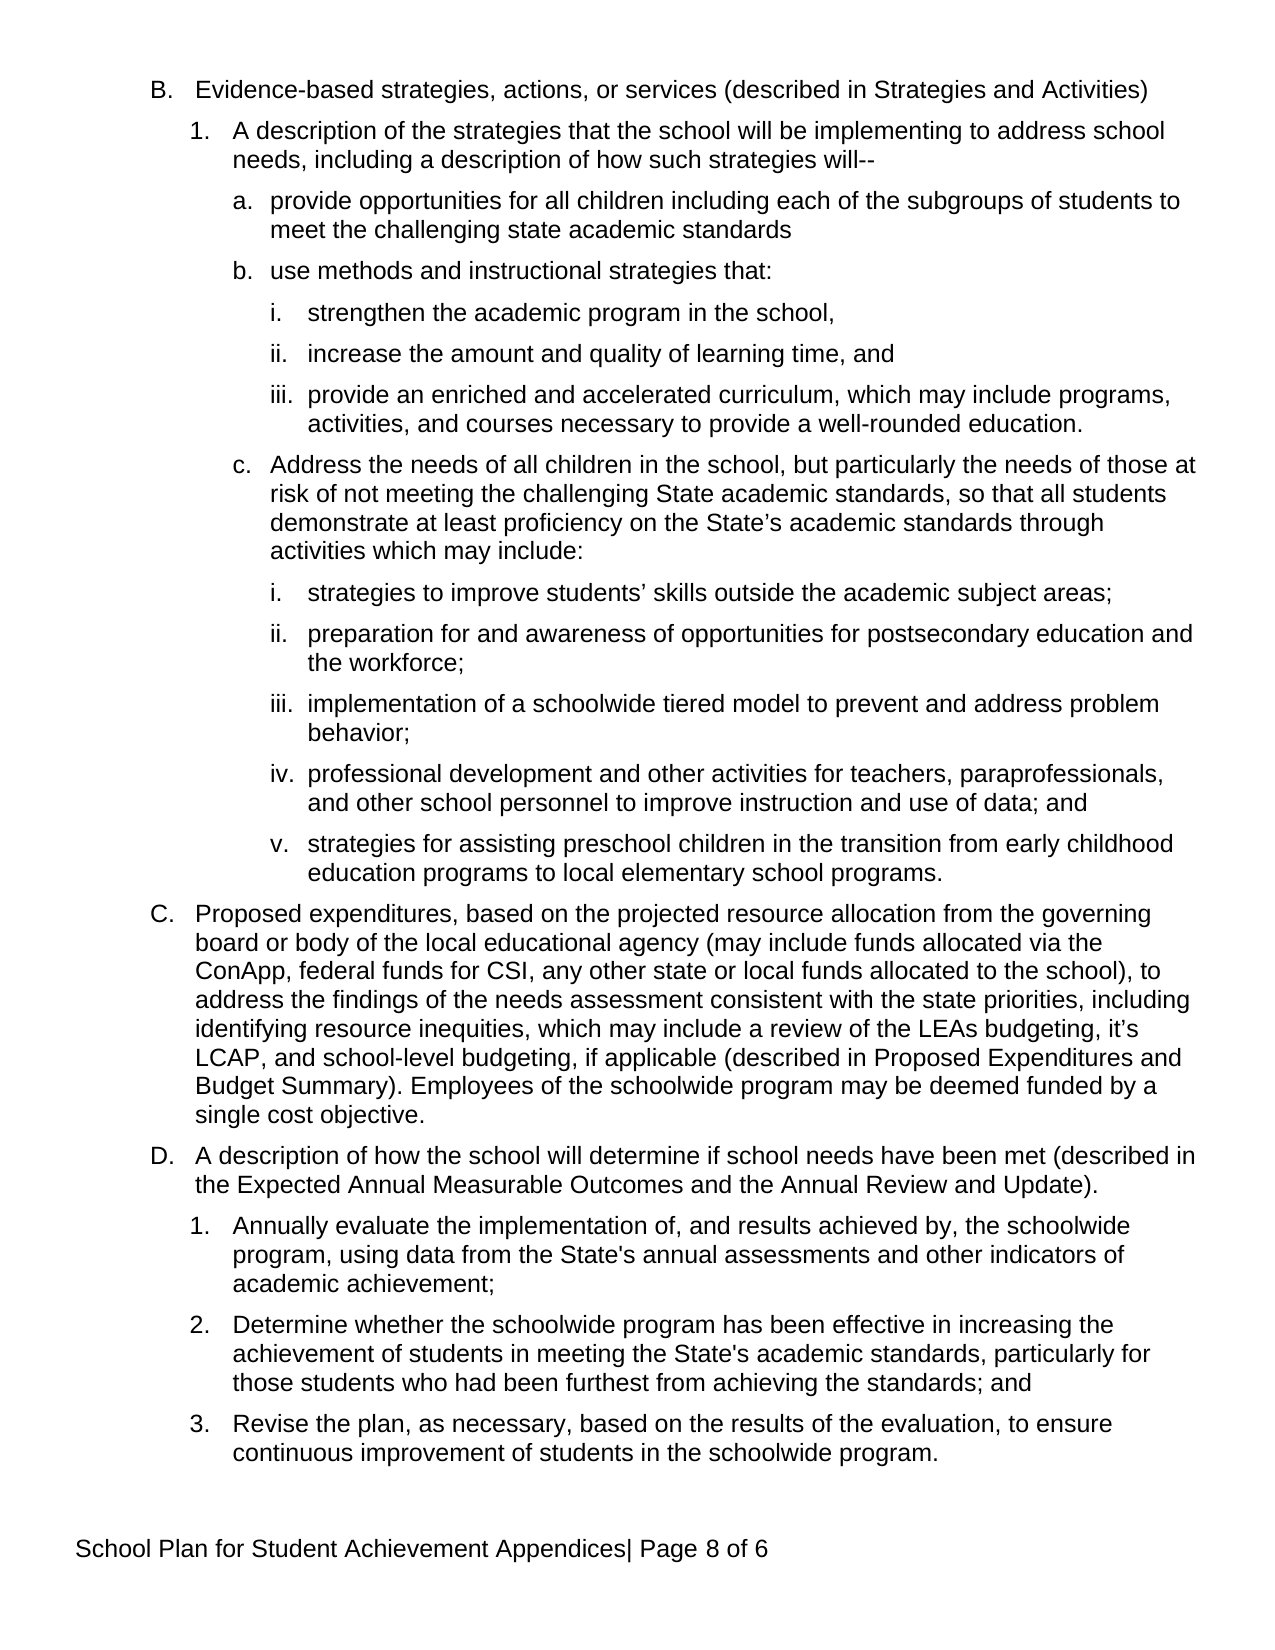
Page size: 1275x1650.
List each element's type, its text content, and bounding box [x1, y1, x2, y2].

list strategies to improve students’ skills outside the academic subject areas; [270, 577, 1200, 606]
list preparation for and awareness of opportunities for postsecondary education and the workforce; [270, 619, 1200, 676]
list Annually evaluate the implementation of, and results achieved by, the schoolwide program, using data from the State's annual assessments and other indicators of academic achievement; [210, 1211, 1200, 1297]
list professional development and other activities for teachers, paraprofessionals, and other school personnel to improve instruction and use of data; and [270, 759, 1200, 816]
list Determine whether the schoolwide program has been effective in increasing the achievement of students in meeting the State's academic standards, particularly for those students who had been furthest from achieving the standards; and [210, 1310, 1200, 1396]
list strategies for assisting preschool children in the transition from early childhood education programs to local elementary school programs. [270, 829, 1200, 886]
list Evidence-based strategies, actions, or services (described in Strategies and Activities) [150, 75, 1200, 104]
list Address the needs of all children in the school, but particularly the needs of those at risk of not meeting the challenging State academic standards, so that all students demonstrate at least proficiency on the State’s academic standards through activities which may include: [232, 450, 1200, 565]
list A description of the strategies that the school will be implementing to address school needs, including a description of how such strategies will-- [210, 116, 1200, 174]
list increase the amount and quality of learning time, and [270, 339, 1200, 367]
list Revise the plan, as necessary, based on the results of the evaluation, to ensure continuous improvement of students in the schoolwide program. [210, 1409, 1200, 1466]
list use methods and instructional strategies that: [232, 256, 1200, 285]
list strengthen the academic program in the school, [270, 297, 1200, 326]
list provide opportunities for all children including each of the subgroups of students to meet the challenging state academic standards [232, 186, 1200, 244]
list implementation of a schoolwide tiered model to prevent and address problem behavior; [270, 689, 1200, 746]
list Proposed expenditures, based on the projected resource allocation from the governing board or body of the local educational agency (may include funds allocated via the ConApp, federal funds for CSI, any other state or local funds allocated to the school), to address the findings of the needs assessment consistent with the state priorities, including identifying resource inequities, which may include a review of the LEAs budgeting, it’s LCAP, and school-level budgeting, if applicable (described in Proposed Expenditures and Budget Summary). Employees of the schoolwide program may be deemed funded by a single cost objective. [150, 899, 1200, 1129]
list provide an enriched and accelerated curriculum, which may include programs, activities, and courses necessary to provide a well-rounded education. [270, 380, 1200, 437]
list A description of how the school will determine if school needs have been met (described in the Expected Annual Measurable Outcomes and the Annual Review and Update). [150, 1141, 1200, 1199]
